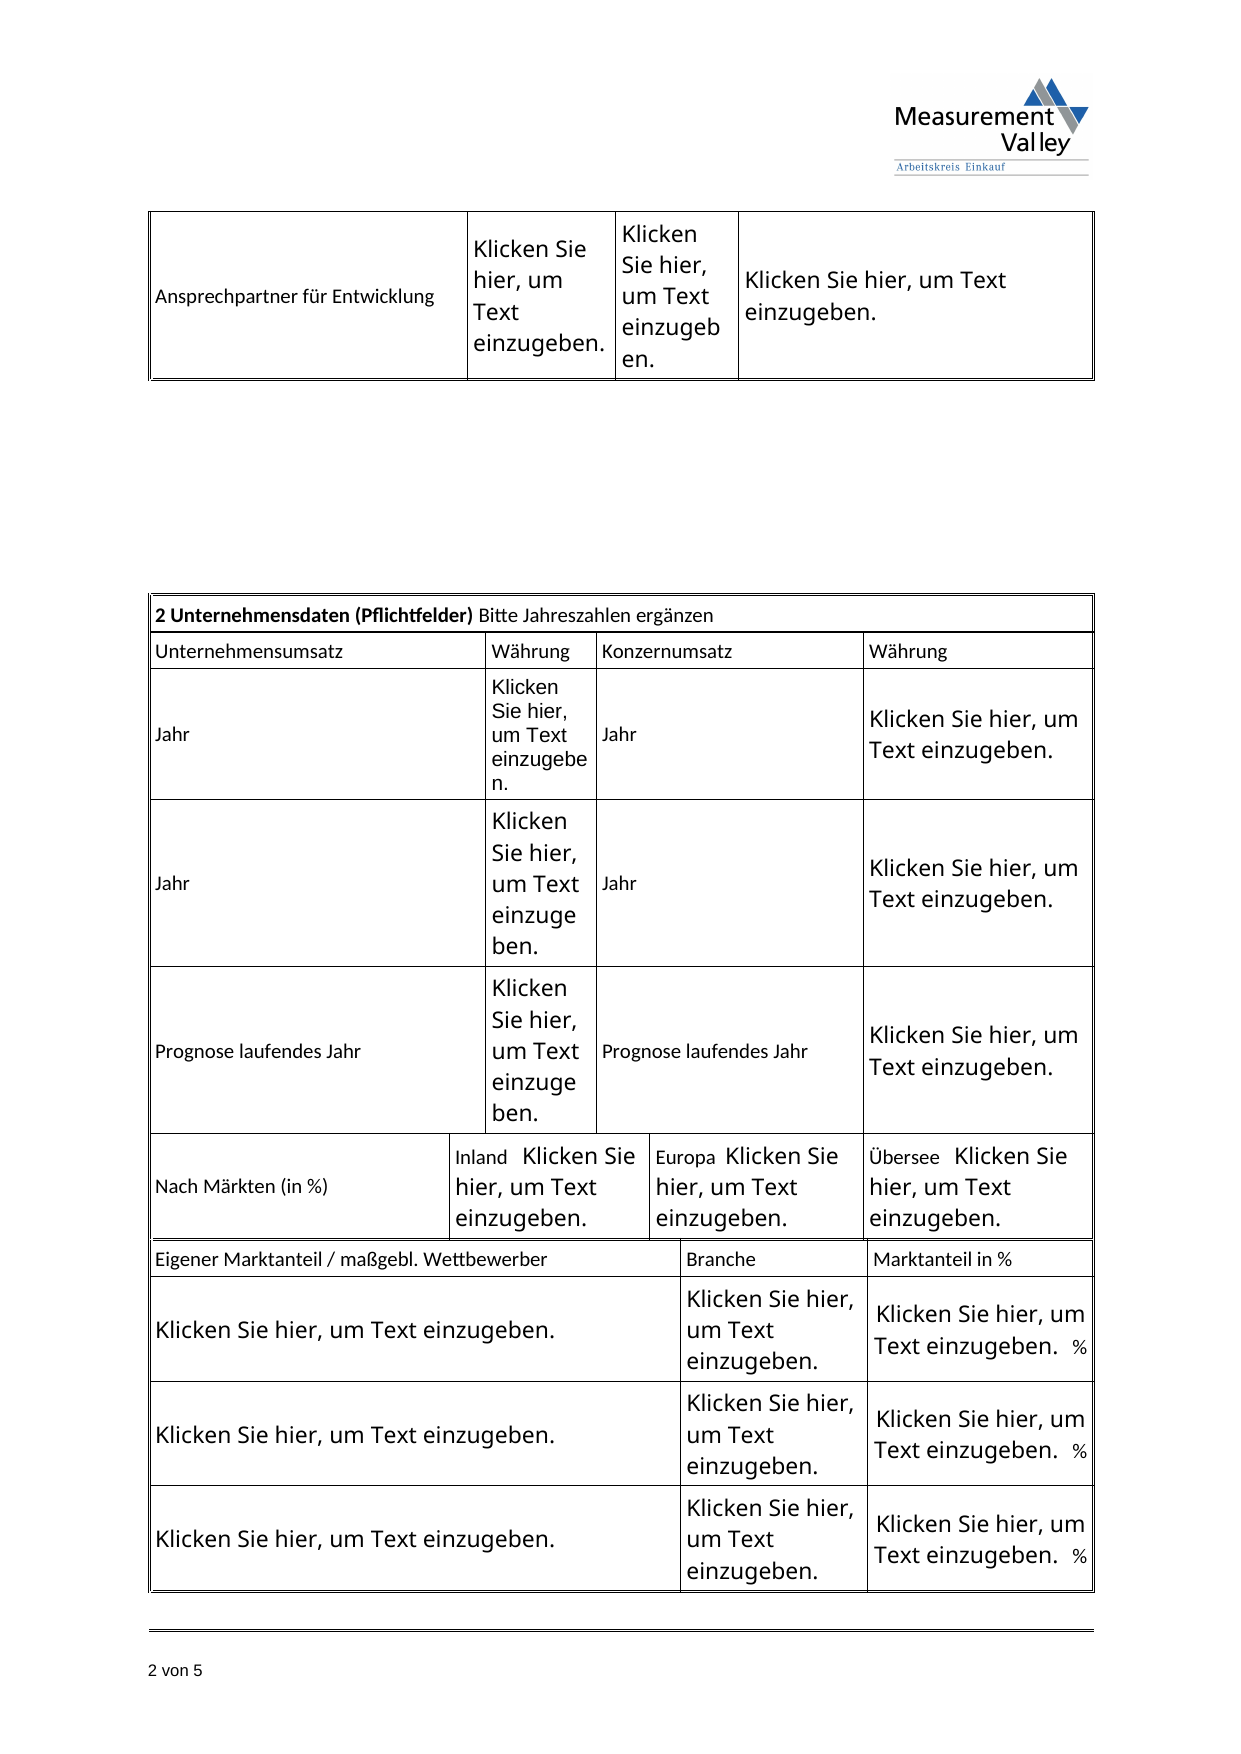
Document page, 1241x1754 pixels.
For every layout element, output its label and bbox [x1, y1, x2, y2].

picture [890, 73, 1093, 180]
